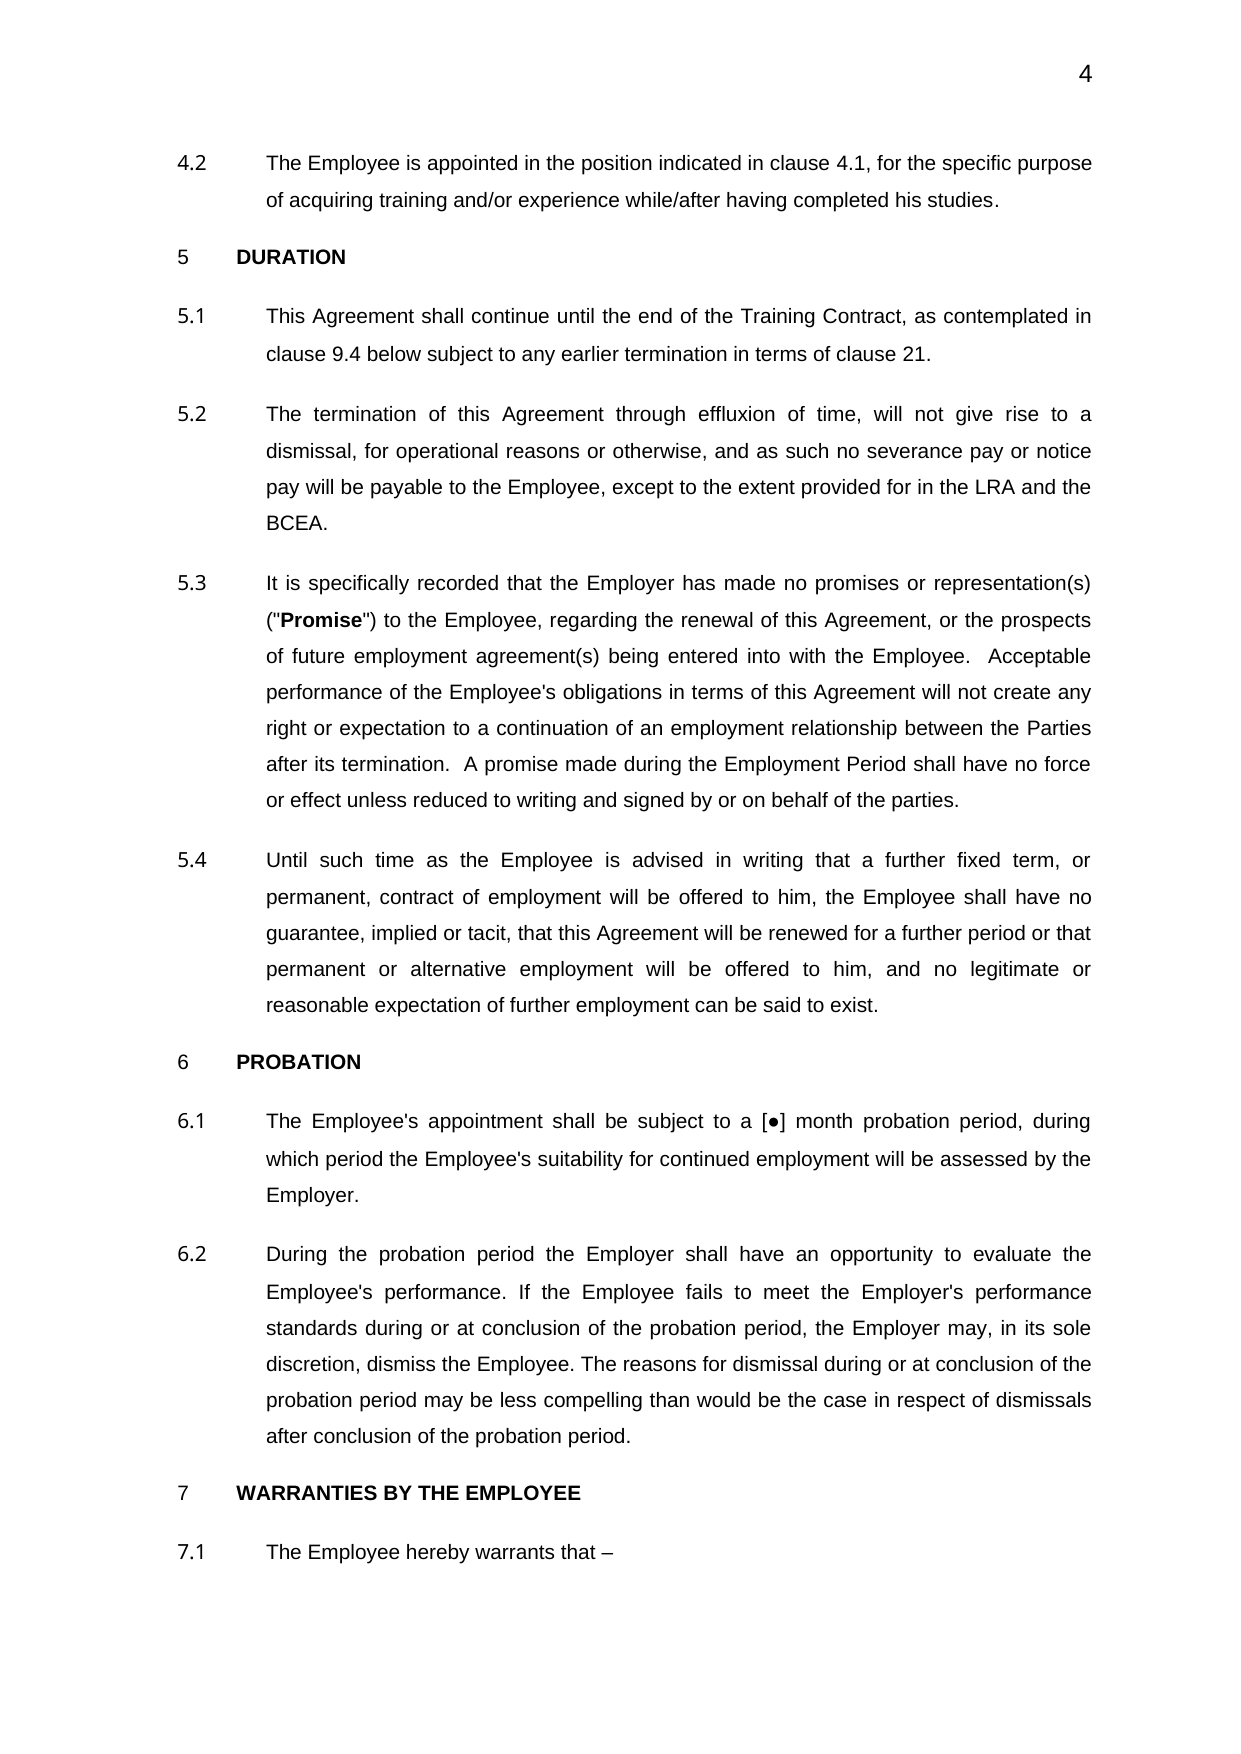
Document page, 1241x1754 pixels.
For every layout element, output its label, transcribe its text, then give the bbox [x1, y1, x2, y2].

subtitle During the probation period the Employer shall have an opportunity to evaluate the Employee's performance. If the Employee fails to meet the Employer's performance standards during or at conclusion of the probation period, the Employer may, in its sole discretion, dismiss the Employee. The reasons for dismissal during or at conclusion of the probation period may be less compelling than would be the case in respect of dismissals after conclusion of the probation period. [177, 1239, 1093, 1448]
text probation [177, 1050, 1093, 1074]
subtitle The Employee is appointed in the position indicated in clause 4.1, for the specific purpose of acquiring training and/or experience while/after having completed his studies. [177, 148, 1093, 212]
subtitle This Agreement shall continue until the end of the Training Contract, as contemplated in clause 9.4 below subject to any earlier termination in terms of clause 23. [177, 302, 1093, 366]
text Until such time as the Employee is advised in writing that a further fixed term, or permanent, contract of employment will be offered to him, the Employee shall have no guarantee, implied or tacit, that this Agreement will be renewed for a further period or that permanent or alternative employment will be offered to him, and no legitimate or reasonable expectation of further employment can be said to exist. [177, 845, 1093, 1017]
subtitle The termination of this Agreement through effluxion of time, will not give rise to a dismissal, for operational reasons or otherwise, and as such no severance pay or notice pay will be payable to the Employee, except to the extent provided for in the LRA and the BCEA. [177, 399, 1093, 535]
text duration [177, 245, 1093, 269]
text Warranties by the Employee [177, 1481, 1093, 1504]
text The Employee's appointment shall be subject to a [●] month probation period, during which period the Employee's suitability for continued employment will be assessed by the Employer. [177, 1106, 1093, 1207]
text The Employee hereby warrants that – [177, 1537, 1093, 1566]
text It is specifically recorded that the Employer has made no promises or representation(s) ("Promise") to the Employee, regarding the renewal of this Agreement, or the prospects of future employment agreement(s) being entered into with the Employee. Acceptable performance of the Employee's obligations in terms of this Agreement will not create any right or expectation to a continuation of an employment relationship between the Parties after its termination. A promise made during the Employment Period shall have no force or effect unless reduced to writing and signed by or on behalf of the parties. [177, 568, 1093, 812]
